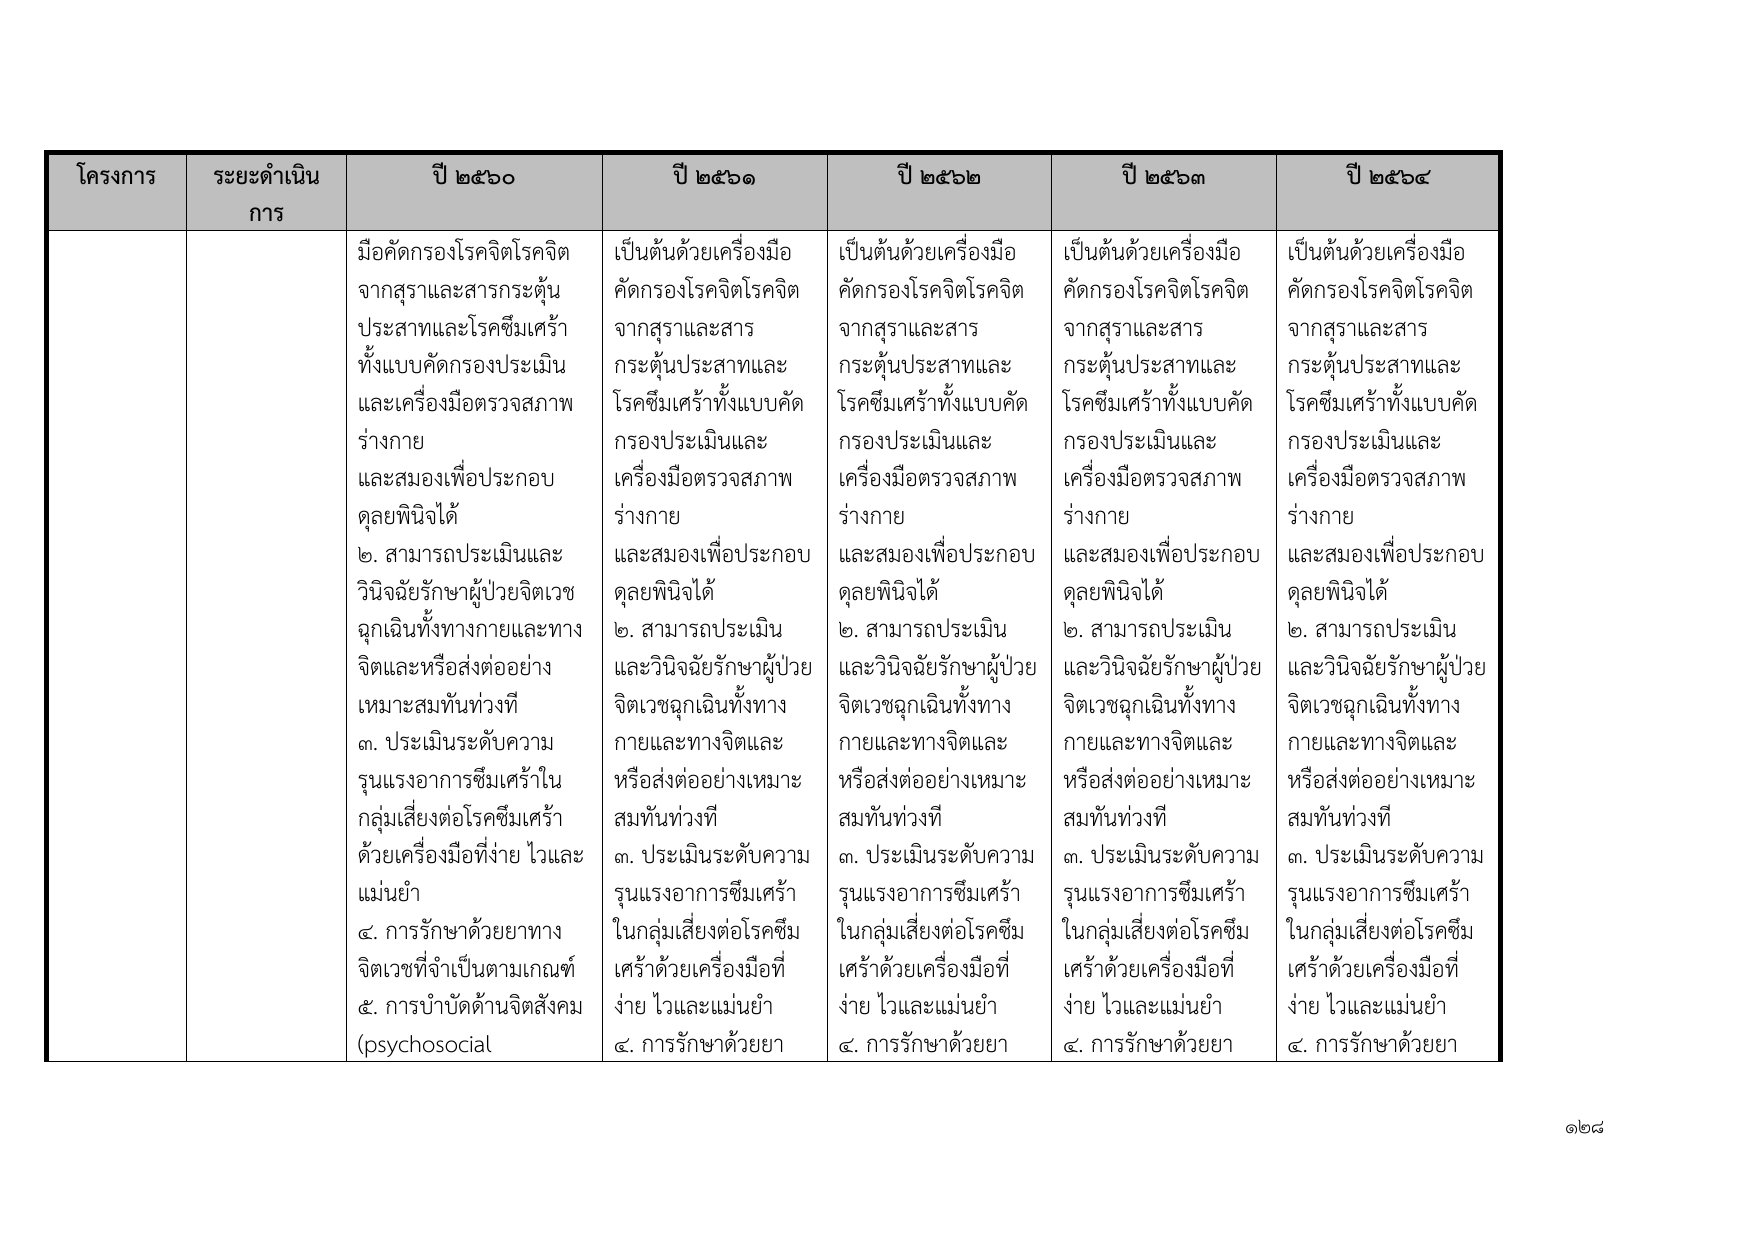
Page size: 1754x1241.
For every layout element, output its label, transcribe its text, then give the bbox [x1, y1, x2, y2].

table_header ปี 2561 [603, 155, 827, 230]
table_header ปี 2563 [1052, 155, 1276, 230]
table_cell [1277, 231, 1498, 1061]
table_header ปี 2564 [1277, 155, 1498, 230]
table_header ระยะดำเนินการ [187, 155, 346, 230]
table_header โครงการ [49, 155, 186, 230]
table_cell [187, 231, 346, 1061]
table_header ปี 2562 [828, 155, 1051, 230]
table_header ปี 2560 [347, 155, 602, 230]
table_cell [828, 231, 1051, 1061]
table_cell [347, 231, 602, 1061]
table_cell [603, 231, 827, 1061]
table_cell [1052, 231, 1276, 1061]
